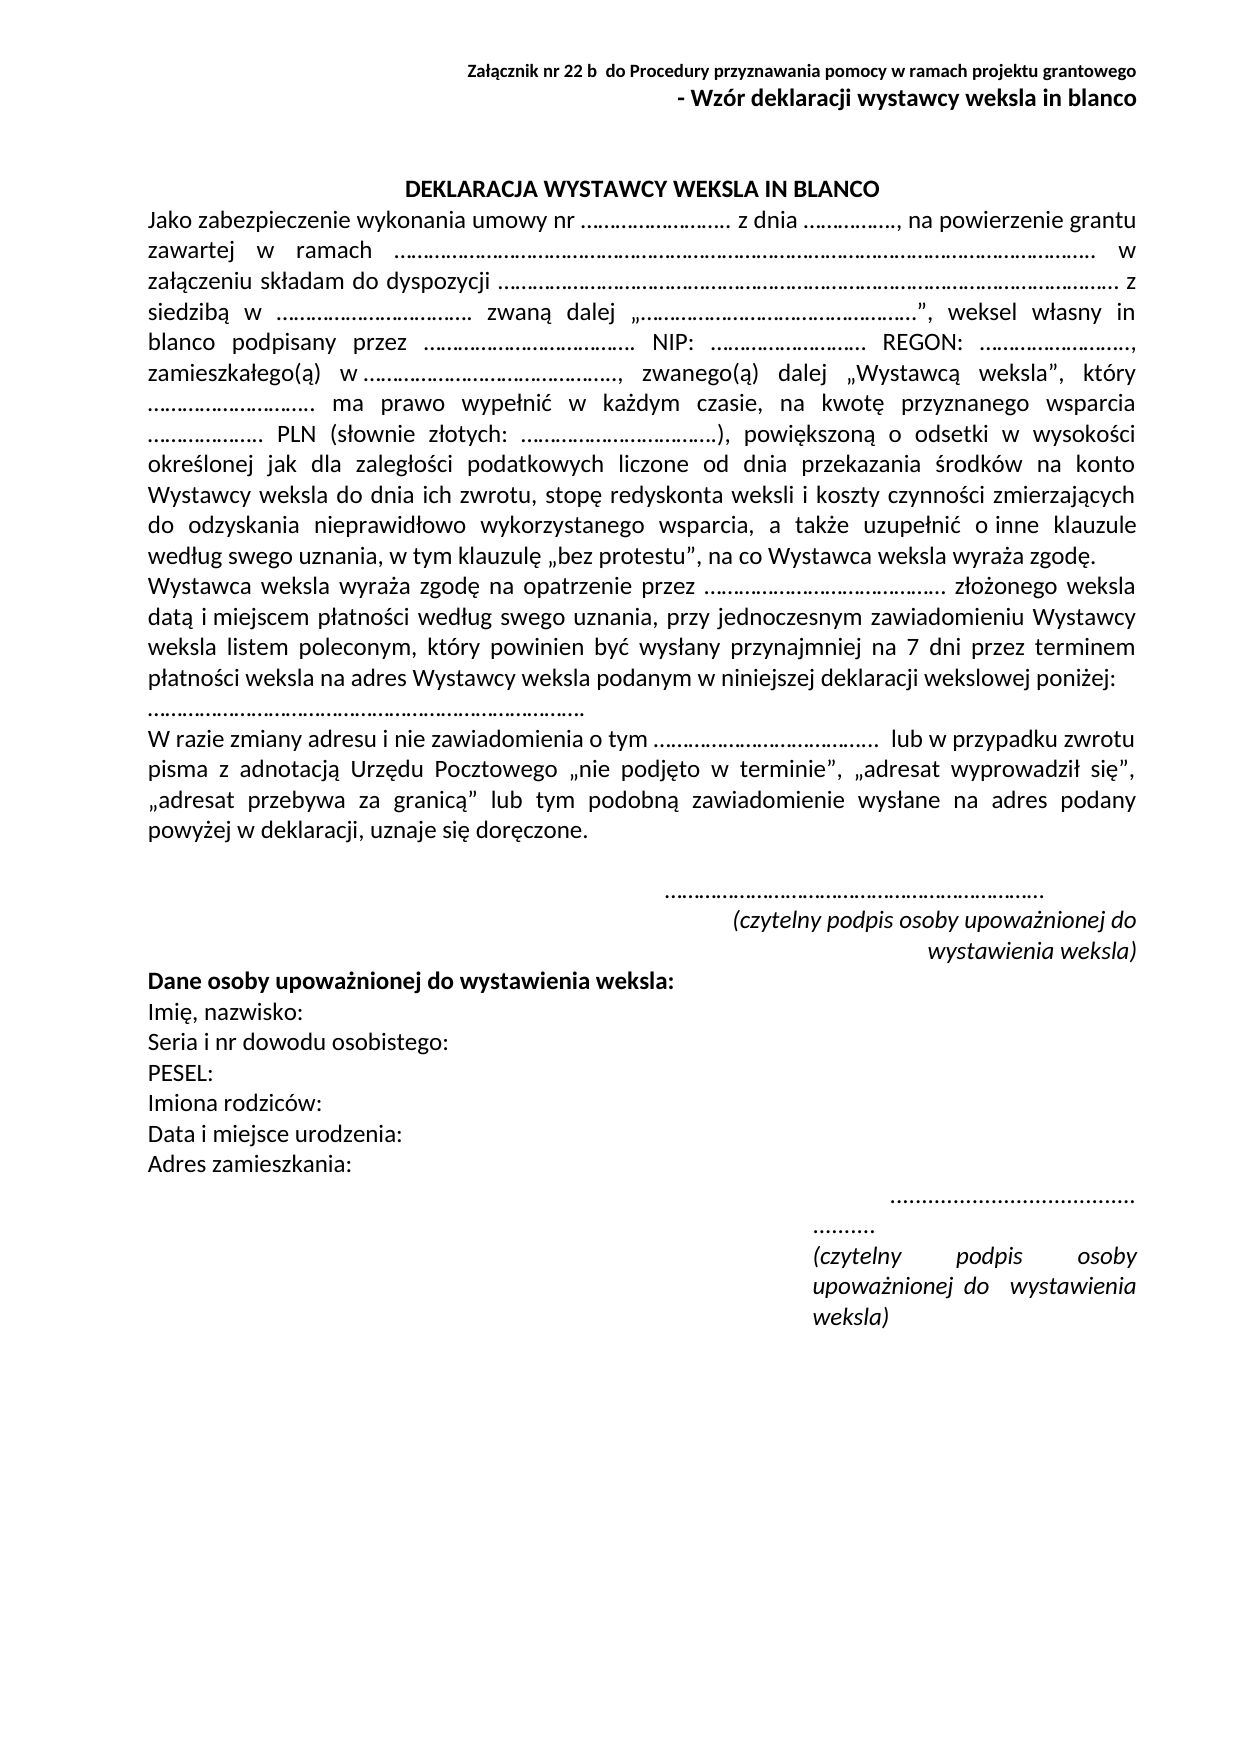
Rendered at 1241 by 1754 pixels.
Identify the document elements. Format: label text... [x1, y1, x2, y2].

text Dane osoby upoważnionej do wystawienia weksla: [148, 965, 1137, 996]
text Wystawca weksla wyraża zgodę na opatrzenie przez …………………………………… złożonego weksla datą i miejscem płatności według swego uznania, przy jednoczesnym zawiadomieniu Wystawcy weksla listem poleconym, który powinien być wysłany przynajmniej na 7 dni przez terminem płatności weksla na adres Wystawcy weksla podanym w niniejszej deklaracji wekslowej poniżej: [148, 570, 1137, 692]
text (czytelny podpis osoby upoważnionej do wystawienia weksla) [148, 904, 1137, 965]
text ………………………………………………………… [591, 874, 1137, 904]
text Imiona rodziców: [148, 1087, 1137, 1118]
text Adres zamieszkania: [148, 1148, 1137, 1179]
text Seria i nr dowodu osobistego: [148, 1026, 1137, 1057]
text (czytelny podpis osoby upoważnionej do wystawienia weksla) [812, 1240, 1137, 1332]
text Jako zabezpieczenie wykonania umowy nr …………………….. z dnia ……………., na powierzenie grantu zawartej w ramach ………………………………………………………………………………………………………….. w załączeniu składam do dyspozycji ……………………………………………………………………………………………… z siedzibą w ……………………………. zwaną dalej „…………………………………………”, weksel własny in blanco podpisany przez ………………………………. NIP: ……………………… REGON: …………………….., zamieszkałego(ą) w …………………………………….., zwanego(ą) dalej „Wystawcą weksla”, który ……………………….. ma prawo wypełnić w każdym czasie, na kwotę przyznanego wsparcia ……………….. PLN (słownie złotych: …………………………….), powiększoną o odsetki w wysokości określonej jak dla zaległości podatkowych liczone od dnia przekazania środków na konto Wystawcy weksla do dnia ich zwrotu, stopę redyskonta weksli i koszty czynności zmierzających do odzyskania nieprawidłowo wykorzystanego wsparcia, a także uzupełnić o inne klauzule według swego uznania, w tym klauzulę „bez protestu”, na co Wystawca weksla wyraża zgodę. [148, 204, 1137, 570]
text DEKLARACJA WYSTAWCY WEKSLA IN BLANCO [148, 173, 1137, 204]
text Załącznik nr 22 b do Procedury przyznawania pomocy w ramach projektu grantowego [148, 59, 1137, 82]
text Data i miejsce urodzenia: [148, 1118, 1137, 1148]
text ................................................. [812, 1179, 1137, 1240]
text …………………………………………………………………. [148, 692, 1137, 723]
text PESEL: [148, 1057, 1137, 1087]
text W razie zmiany adresu i nie zawiadomienia o tym ………………………………... lub w przypadku zwrotu pisma z adnotacją Urzędu Pocztowego „nie podjęto w terminie”, „adresat wyprowadził się”, „adresat przebywa za granicą” lub tym podobną zawiadomienie wysłane na adres podany powyżej w deklaracji, uznaje się doręczone. [148, 723, 1137, 845]
text - Wzór deklaracji wystawcy weksla in blanco [148, 82, 1137, 112]
text Imię, nazwisko: [148, 996, 1137, 1026]
